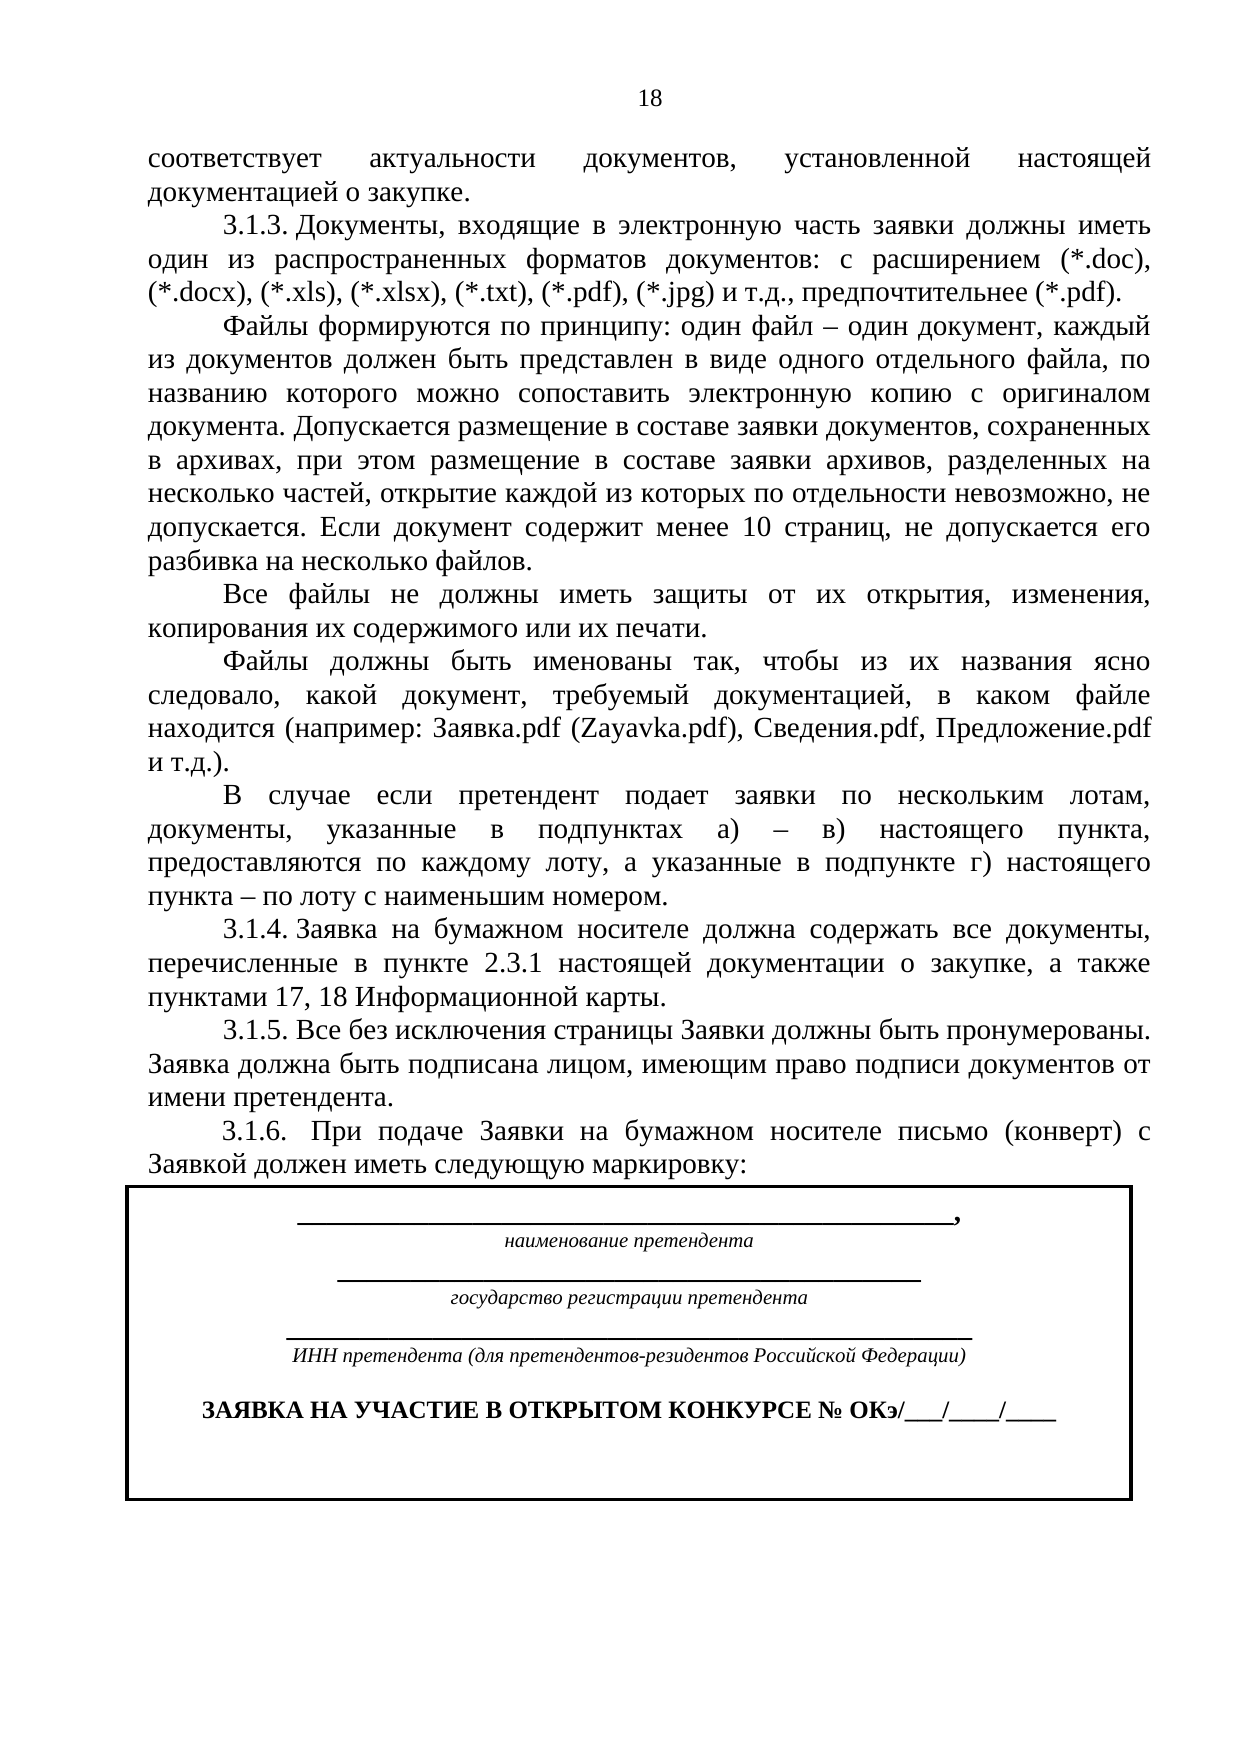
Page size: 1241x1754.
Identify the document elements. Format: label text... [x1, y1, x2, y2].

list При подаче Заявки на бумажном носителе письмо (конверт) с Заявкой должен иметь следующую маркировку: [148, 1113, 1152, 1180]
text Файлы формируются по принципу: один файл – один документ, каждый из документов должен быть представлен в виде одного отдельного файла, по названию которого можно сопоставить электронную копию с оригиналом документа. Допускается размещение в составе заявки документов, сохраненных в архивах, при этом размещение в составе заявки архивов, разделенных на несколько частей, открытие каждой из которых по отдельности невозможно, не допускается. Если документ содержит менее 10 страниц, не допускается его разбивка на несколько файлов. [148, 308, 1152, 576]
text Все файлы не должны иметь защиты от их открытия, изменения, копирования их содержимого или их печати. [148, 576, 1152, 643]
list Все без исключения страницы Заявки должны быть пронумерованы. Заявка должна быть подписана лицом, имеющим право подписи документов от имени претендента. [148, 1012, 1152, 1113]
list Заявка на бумажном носителе должна содержать все документы, перечисленные в пункте 2.3.1 настоящей документации о закупке, а также пунктами 17, 18 Информационной карты. [148, 912, 1152, 1012]
list Документы, входящие в электронную часть заявки должны иметь один из распространенных форматов документов: с расширением (*.doc), (*.docx), (*.xls), (*.xlsx), (*.txt), (*.pdf), (*.jpg) и т.д., предпочтительнее (*.pdf). [148, 207, 1152, 308]
text Файлы должны быть именованы так, чтобы из их названия ясно следовало, какой документ, требуемый документацией, в каком файле находится (например: Заявка.pdf (Zayavka.pdf), Сведения.pdf, Предложение.pdf и т.д.). [148, 643, 1152, 777]
subtitle В случае если претендент подает заявки по нескольким лотам, документы, указанные в подпунктах а) – в) настоящего пункта, предоставляются по каждому лоту, а указанные в подпункте г) настоящего пункта – по лоту с наименьшим номером. [148, 777, 1152, 912]
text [148, 140, 1152, 207]
